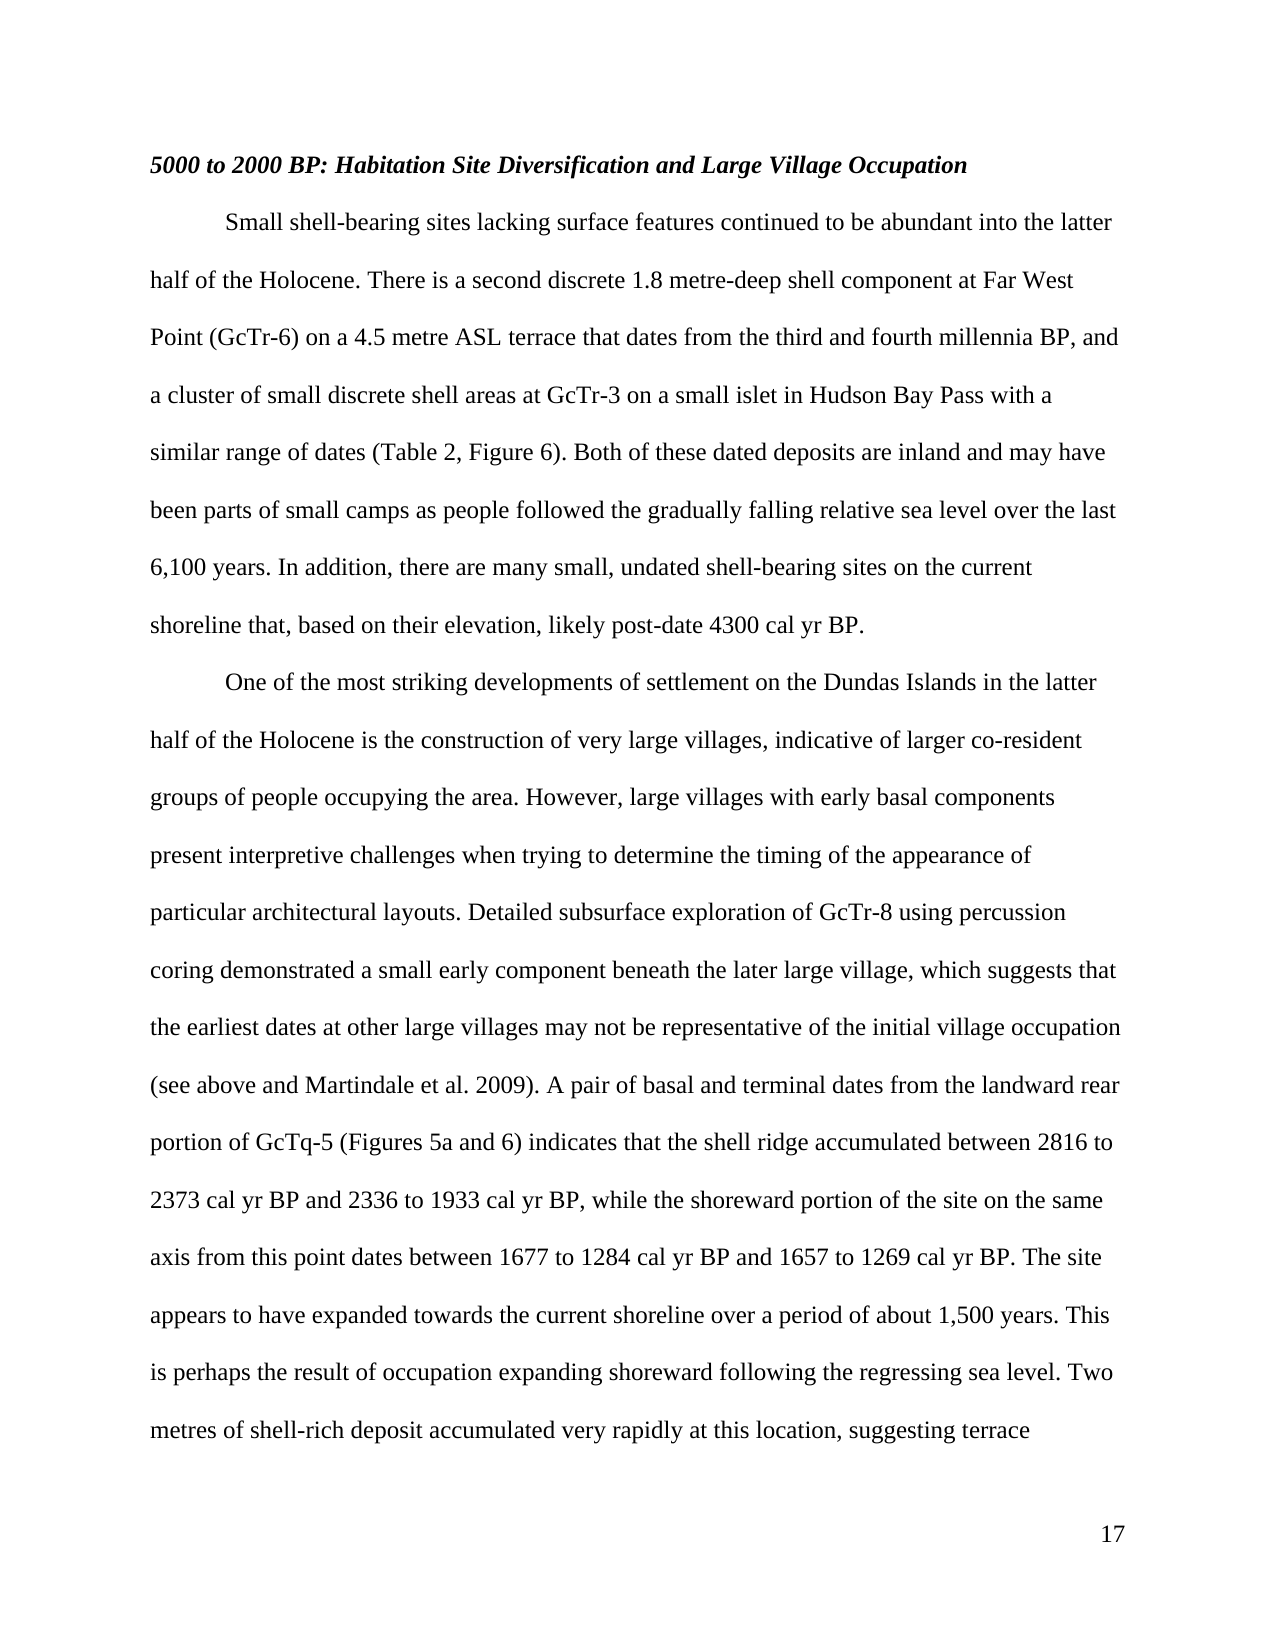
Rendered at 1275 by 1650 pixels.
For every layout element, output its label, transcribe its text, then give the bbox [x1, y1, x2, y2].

text Small shell-bearing sites lacking surface features continued to be abundant into the latter half of the Holocene. There is a second discrete 1.8 metre-deep shell component at Far West Point (GcTr-6) on a 4.5 metre ASL terrace that dates from the third and fourth millennia BP, and a cluster of small discrete shell areas at GcTr-3 on a small islet in Hudson Bay Pass with a similar range of dates (Table 2, Figure 6). Both of these dated deposits are inland and may have been parts of small camps as people followed the gradually falling relative sea level over the last 6,100 years. In addition, there are many small, undated shell-bearing sites on the current shoreline that, based on their elevation, likely post-date 4300 cal yr BP. [150, 207, 1125, 639]
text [150, 667, 1125, 1444]
text 5000 to 2000 BP: Habitation Site Diversification and Large Village Occupation [150, 150, 1125, 179]
